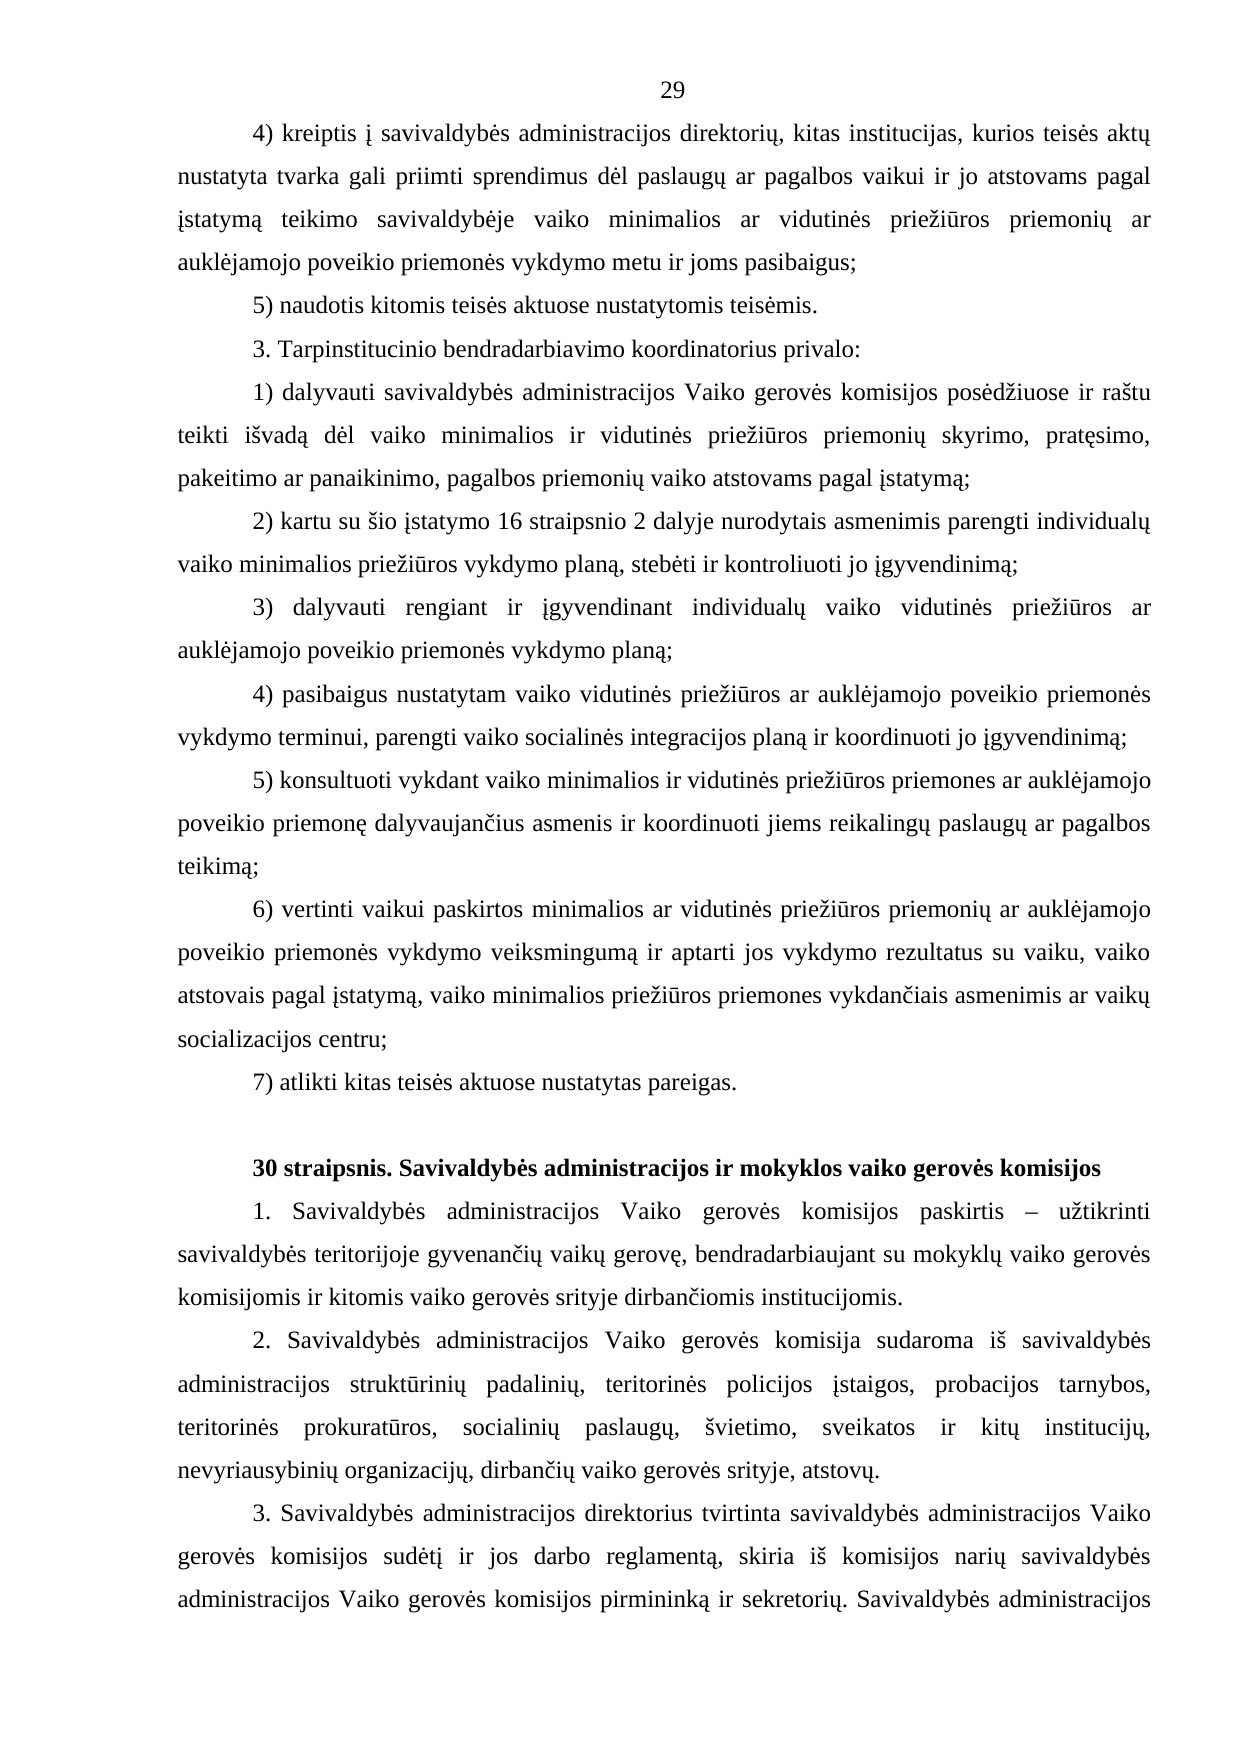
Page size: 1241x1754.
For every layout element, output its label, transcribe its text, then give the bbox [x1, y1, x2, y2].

text 4) kreiptis į savivaldybės administracijos direktorių, kitas institucijas, kurios teisės aktų nustatyta tvarka gali priimti sprendimus dėl paslaugų ar pagalbos vaikui ir jo atstovams pagal įstatymą teikimo savivaldybėje vaiko minimalios ar vidutinės priežiūros priemonių ar auklėjamojo poveikio priemonės vykdymo metu ir joms pasibaigus; [177, 118, 1152, 276]
text 3. Tarpinstitucinio bendradarbiavimo koordinatorius privalo: [177, 334, 1152, 362]
text 1. Savivaldybės administracijos Vaiko gerovės komisijos paskirtis – užtikrinti savivaldybės teritorijoje gyvenančių vaikų gerovę, bendradarbiaujant su mokyklų vaiko gerovės komisijomis ir kitomis vaiko gerovės srityje dirbančiomis institucijomis. [177, 1196, 1152, 1311]
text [177, 1498, 1152, 1613]
text 7) atlikti kitas teisės aktuose nustatytas pareigas. [177, 1067, 1152, 1096]
text 30 straipsnis. Savivaldybės administracijos ir mokyklos vaiko gerovės komisijos [177, 1153, 1152, 1182]
text 2) kartu su šio įstatymo 16 straipsnio 2 dalyje nurodytais asmenimis parengti individualų vaiko minimalios priežiūros vykdymo planą, stebėti ir kontroliuoti jo įgyvendinimą; [177, 506, 1152, 578]
text 2. Savivaldybės administracijos Vaiko gerovės komisija sudaroma iš savivaldybės administracijos struktūrinių padalinių, teritorinės policijos įstaigos, probacijos tarnybos, teritorinės prokuratūros, socialinių paslaugų, švietimo, sveikatos ir kitų institucijų, nevyriausybinių organizacijų, dirbančių vaiko gerovės srityje, atstovų. [177, 1326, 1152, 1484]
text 3) dalyvauti rengiant ir įgyvendinant individualų vaiko vidutinės priežiūros ar auklėjamojo poveikio priemonės vykdymo planą; [177, 592, 1152, 664]
text 4) pasibaigus nustatytam vaiko vidutinės priežiūros ar auklėjamojo poveikio priemonės vykdymo terminui, parengti vaiko socialinės integracijos planą ir koordinuoti jo įgyvendinimą; [177, 679, 1152, 751]
text 5) naudotis kitomis teisės aktuose nustatytomis teisėmis. [177, 291, 1152, 319]
text 5) konsultuoti vykdant vaiko minimalios ir vidutinės priežiūros priemones ar auklėjamojo poveikio priemonę dalyvaujančius asmenis ir koordinuoti jiems reikalingų paslaugų ar pagalbos teikimą; [177, 765, 1152, 880]
text 6) vertinti vaikui paskirtos minimalios ar vidutinės priežiūros priemonių ar auklėjamojo poveikio priemonės vykdymo veiksmingumą ir aptarti jos vykdymo rezultatus su vaiku, vaiko atstovais pagal įstatymą, vaiko minimalios priežiūros priemones vykdančiais asmenimis ar vaikų socializacijos centru; [177, 894, 1152, 1052]
text 1) dalyvauti savivaldybės administracijos Vaiko gerovės komisijos posėdžiuose ir raštu teikti išvadą dėl vaiko minimalios ir vidutinės priežiūros priemonių skyrimo, pratęsimo, pakeitimo ar panaikinimo, pagalbos priemonių vaiko atstovams pagal įstatymą; [177, 377, 1152, 492]
